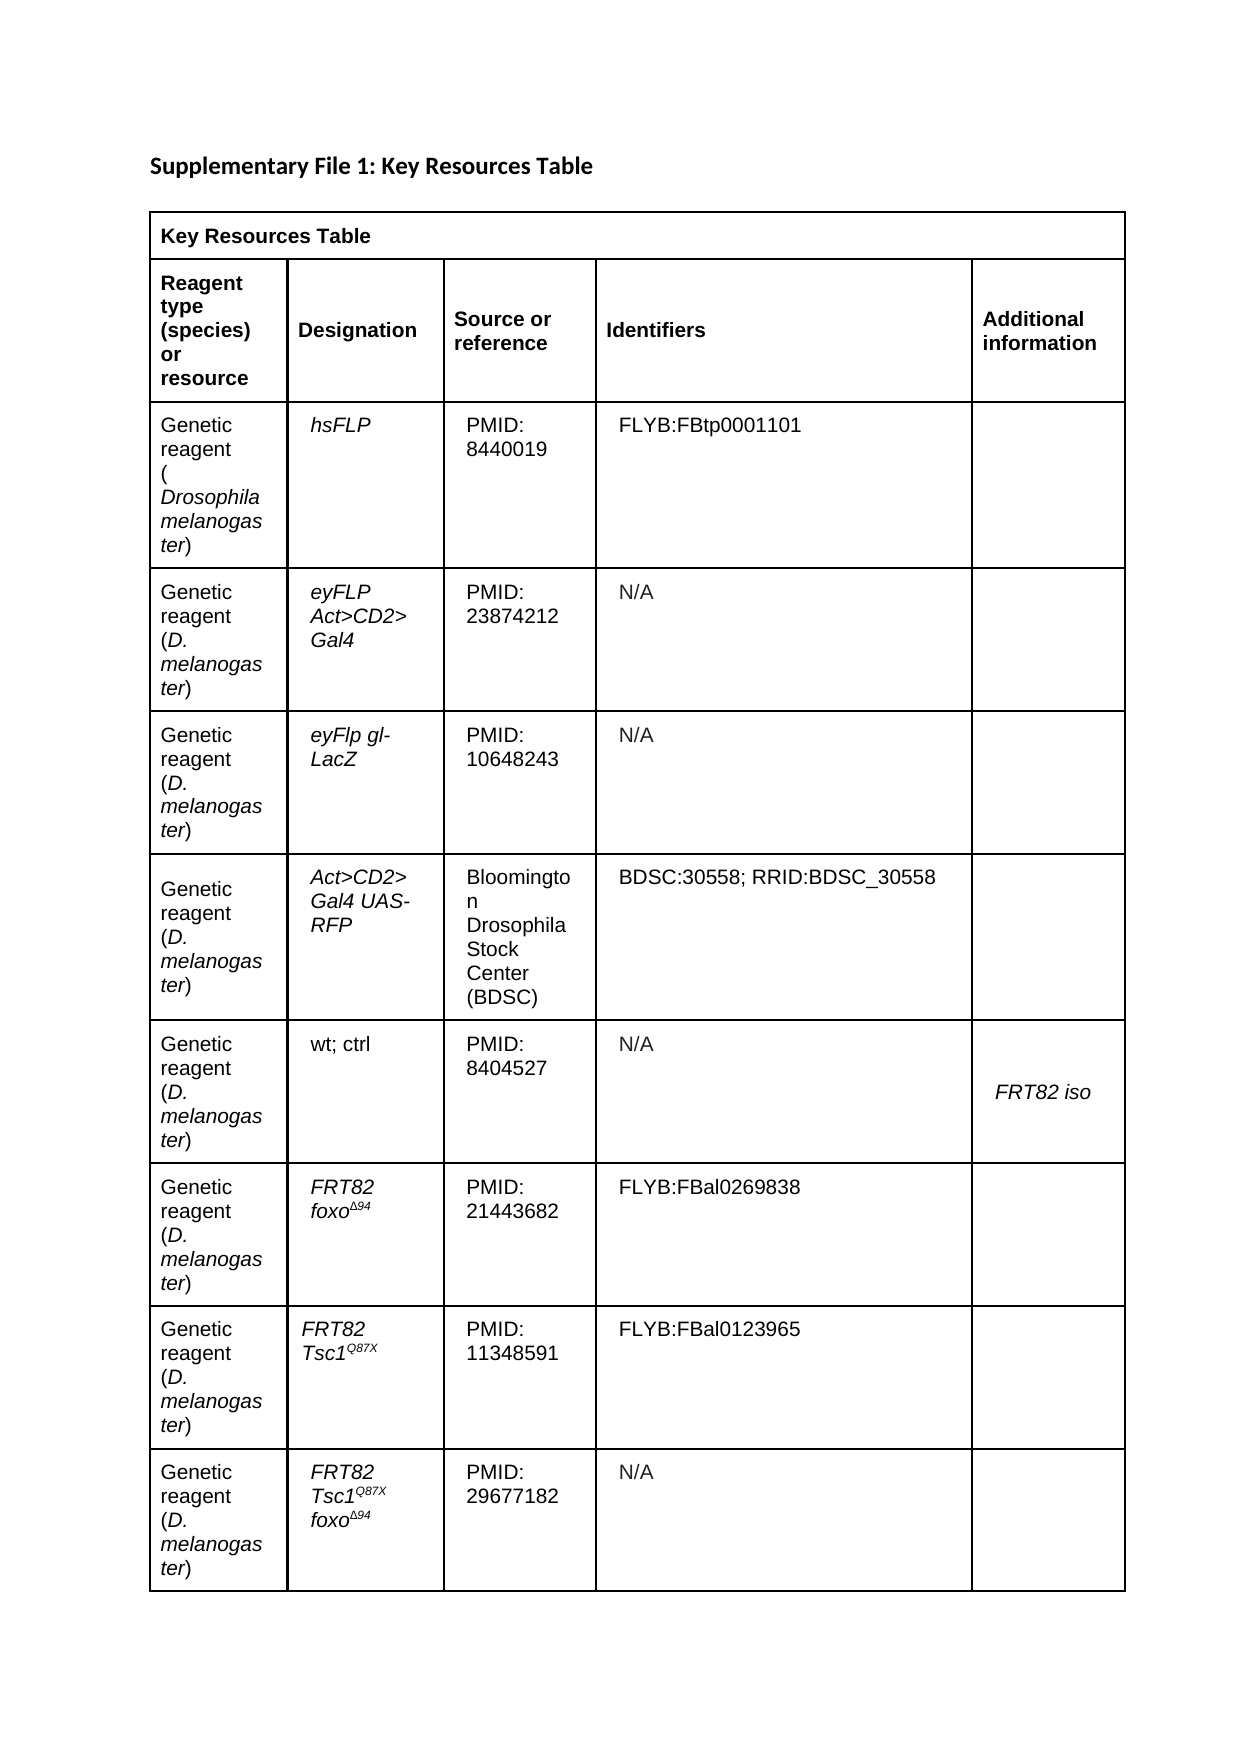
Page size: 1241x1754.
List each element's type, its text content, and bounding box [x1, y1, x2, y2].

table_cell Act>CD2>Gal4 UAS-RFP [289, 855, 443, 1019]
table_cell hsFLP [289, 403, 443, 567]
table_cell N/A [597, 569, 971, 710]
table_cell eyFlp gl-LacZ [289, 712, 443, 853]
table_cell Genetic reagent (Drosophila melanogaster) [151, 403, 286, 567]
table_cell Reagent type (species) or resource [151, 260, 286, 401]
table_cell [973, 855, 1124, 1019]
text Supplementary File 1: Key Resources Table [150, 150, 1090, 181]
table_cell PMID: 23874212 [445, 569, 595, 710]
table_cell N/A [597, 712, 971, 853]
table_cell PMID: 10648243 [445, 712, 595, 853]
table_cell Genetic reagent (D. melanogaster) [151, 1164, 286, 1305]
table_cell wt; ctrl [289, 1021, 443, 1162]
table_cell FLYB:FBal0269838 [597, 1164, 971, 1305]
table_cell Genetic reagent (D. melanogaster) [151, 569, 286, 710]
table_cell PMID: 21443682 [445, 1164, 595, 1305]
table_cell [973, 1164, 1124, 1305]
table_cell PMID: 11348591 [445, 1307, 595, 1447]
table_header Key Resources Table [151, 213, 1124, 258]
table_cell FLYB:FBtp0001101 [597, 403, 971, 567]
table_cell PMID: 8440019 [445, 403, 595, 567]
table_cell PMID: 8404527 [445, 1021, 595, 1162]
table_cell BDSC:30558; RRID:BDSC_30558 [597, 855, 971, 1019]
table_cell Genetic reagent (D. melanogaster) [151, 712, 286, 853]
table_cell [973, 712, 1124, 853]
table_cell [973, 1307, 1124, 1447]
table_cell N/A [597, 1021, 971, 1162]
table_cell [973, 569, 1124, 710]
table_cell FRT82 iso [973, 1021, 1124, 1162]
table_cell FRT82 Tsc1Q87X foxo∆94 [289, 1450, 443, 1590]
table_cell FLYB:FBal0123965 [597, 1307, 971, 1447]
table_cell Additional information [973, 260, 1124, 401]
table_cell N/A [597, 1450, 971, 1590]
table_cell [973, 403, 1124, 567]
table_cell Source or reference [445, 260, 595, 401]
table_cell Genetic reagent (D. melanogaster) [151, 855, 286, 1019]
table_cell Genetic reagent (D. melanogaster) [151, 1021, 286, 1162]
table_cell Bloomington Drosophila Stock Center (BDSC) [445, 855, 595, 1019]
table_cell [973, 1450, 1124, 1590]
table_cell Identifiers [597, 260, 971, 401]
table_cell Genetic reagent (D. melanogaster) [151, 1307, 286, 1447]
table_cell PMID: 29677182 [445, 1450, 595, 1590]
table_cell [151, 1450, 286, 1590]
table_cell eyFLP Act>CD2>Gal4 [289, 569, 443, 710]
table_cell Designation [289, 260, 443, 401]
table_cell FRT82 Tsc1Q87X [289, 1307, 443, 1447]
table_cell FRT82 foxo∆94 [289, 1164, 443, 1305]
